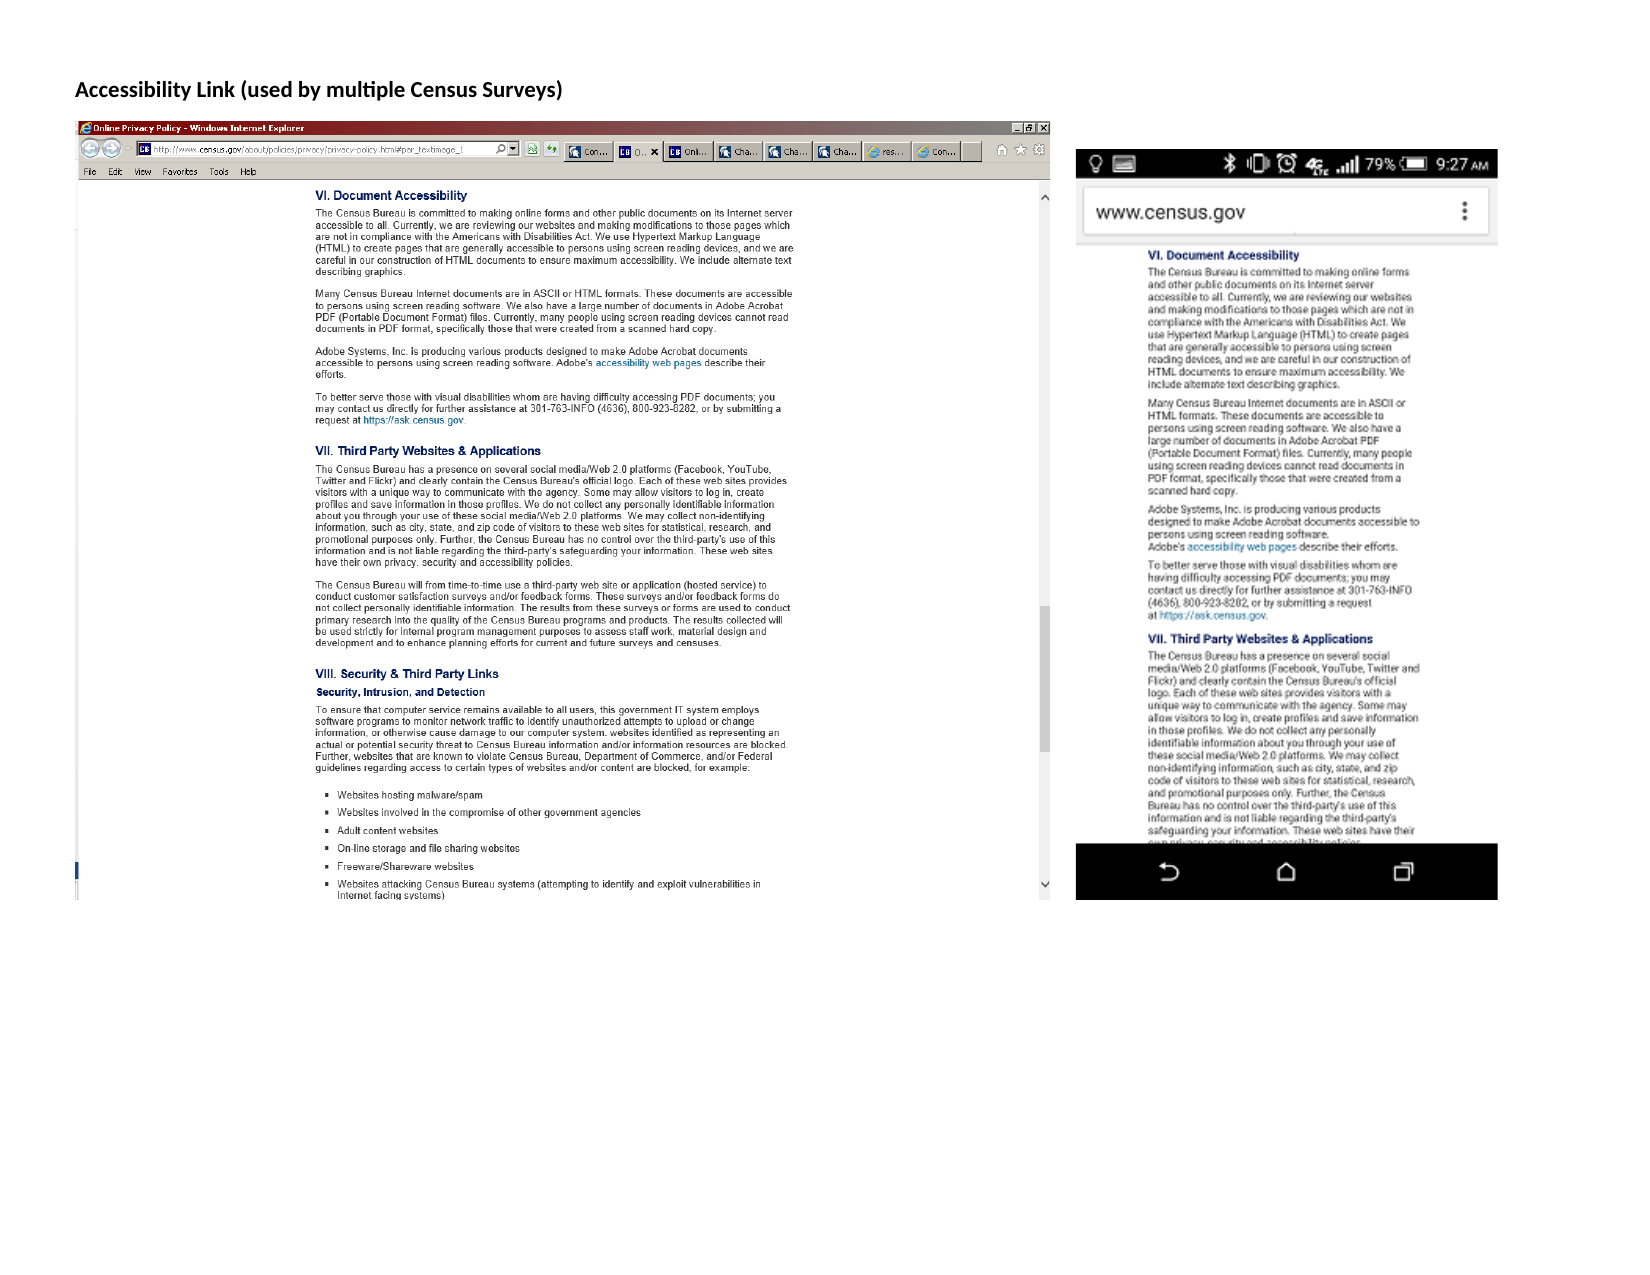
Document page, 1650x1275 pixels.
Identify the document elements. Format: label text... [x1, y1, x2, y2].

picture [75, 121, 1050, 900]
text Accessibility Link (used by multiple Census Surveys) [75, 75, 1575, 103]
picture [1075, 149, 1498, 900]
